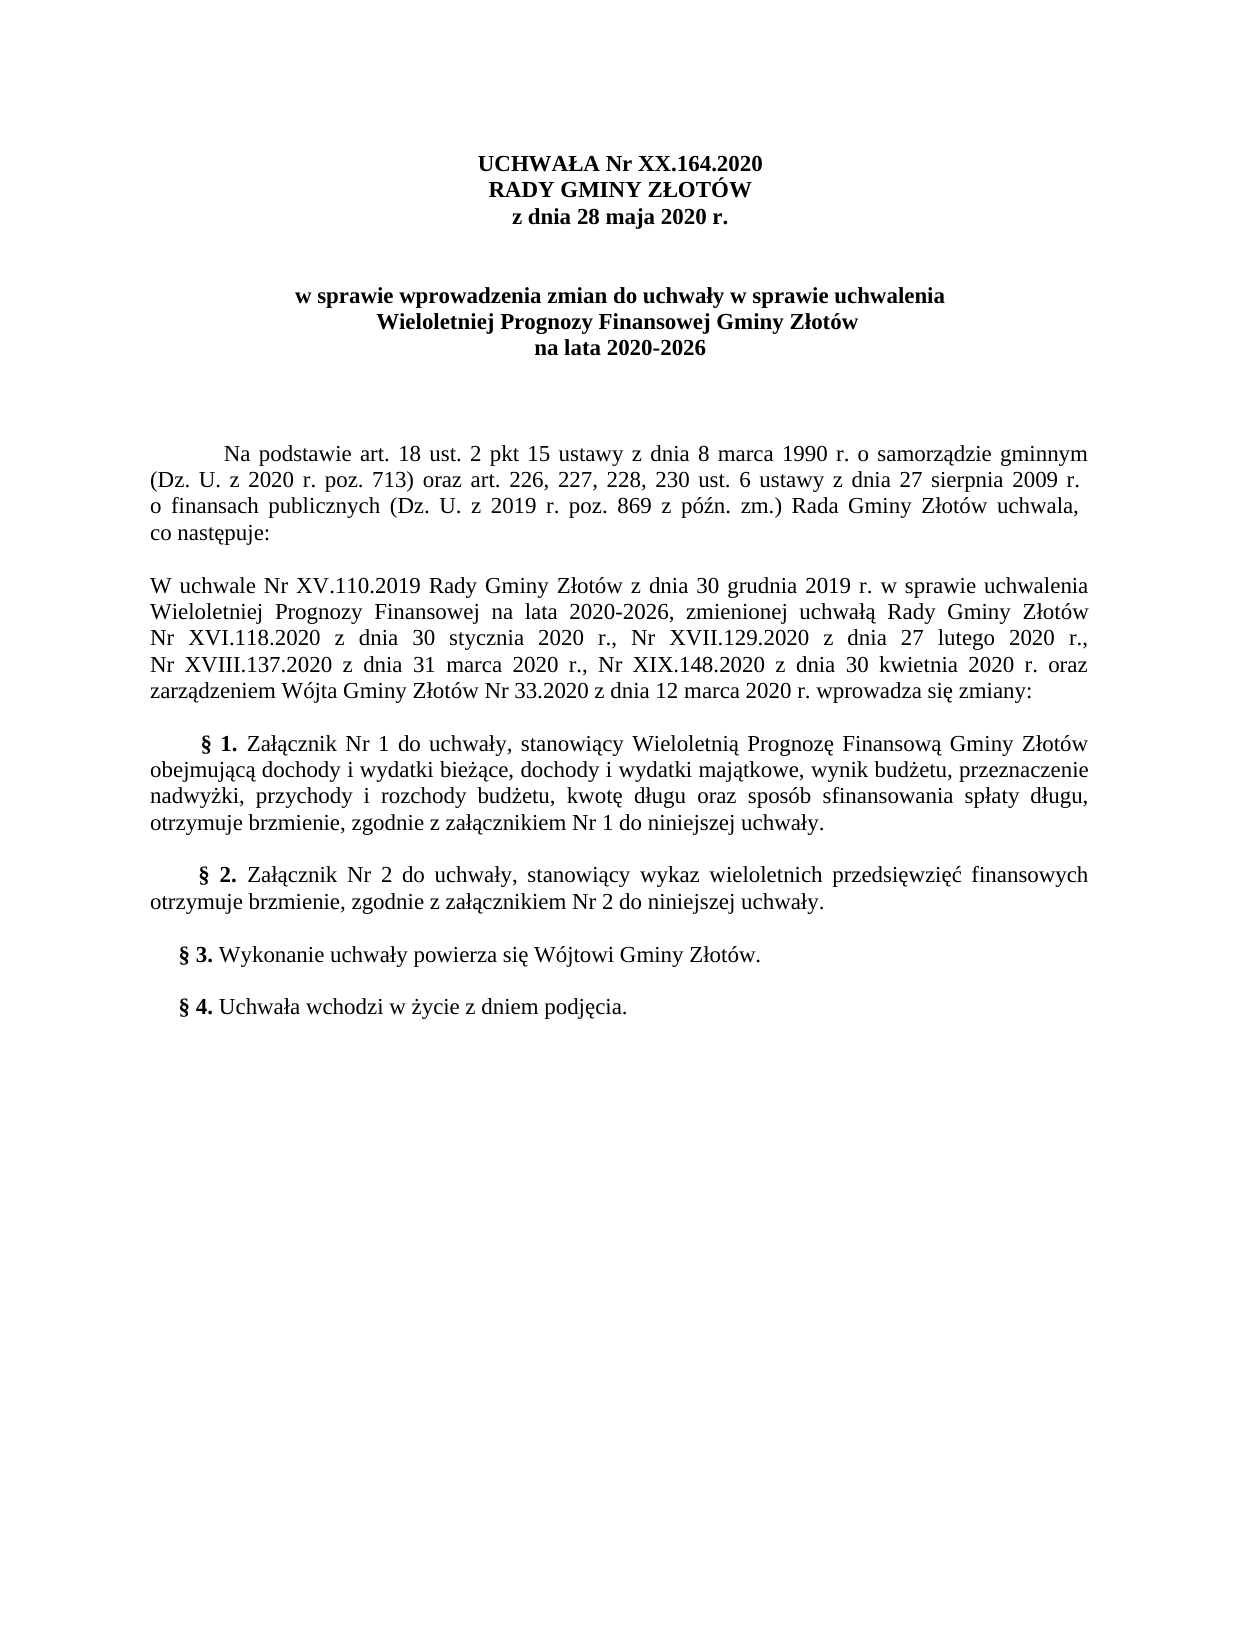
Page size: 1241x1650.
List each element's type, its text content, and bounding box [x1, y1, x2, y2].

text § 1. Załącznik Nr 1 do uchwały, stanowiący Wieloletnią Prognozę Finansową Gminy Złotów obejmującą dochody i wydatki bieżące, dochody i wydatki majątkowe, wynik budżetu, przeznaczenie nadwyżki, przychody i rozchody budżetu, kwotę długu oraz sposób sfinansowania spłaty długu, otrzymuje brzmienie, zgodnie z załącznikiem Nr 1 do niniejszej uchwały. [150, 730, 1090, 835]
text Na podstawie art. 18 ust. 2 pkt 15 ustawy z dnia 8 marca 1990 r. o samorządzie gminnym (Dz. U. z 2020 r. poz. 713) oraz art. 226, 227, 228, 230 ust. 6 ustawy z dnia 27 sierpnia 2009 r. o finansach publicznych (Dz. U. z 2019 r. poz. 869 z późn. zm.) Rada Gminy Złotów uchwala, co następuje: [150, 440, 1090, 545]
text z dnia 28 maja 2020 r. [150, 203, 1090, 229]
text § 4. Uchwała wchodzi w życie z dniem podjęcia. [150, 993, 1090, 1020]
text § 2. Załącznik Nr 2 do uchwały, stanowiący wykaz wieloletnich przedsięwzięć finansowych otrzymuje brzmienie, zgodnie z załącznikiem Nr 2 do niniejszej uchwały. [150, 862, 1090, 914]
text Wieloletniej Prognozy Finansowej Gminy Złotów na lata 2020-2026 [150, 308, 1090, 361]
text W uchwale Nr XV.110.2019 Rady Gminy Złotów z dnia 30 grudnia 2019 r. w sprawie uchwalenia Wieloletniej Prognozy Finansowej na lata 2020-2026, zmienionej uchwałą Rady Gminy Złotów Nr XVI.118.2020 z dnia 30 stycznia 2020 r., Nr XVII.129.2020 z dnia 27 lutego 2020 r., Nr XVIII.137.2020 z dnia 31 marca 2020 r., Nr XIX.148.2020 z dnia 30 kwietnia 2020 r. oraz zarządzeniem Wójta Gminy Złotów Nr 33.2020 z dnia 12 marca 2020 r. wprowadza się zmiany: [150, 572, 1090, 703]
text UCHWAŁA Nr XX.164.2020 [150, 150, 1090, 176]
text RADY GMINY ZŁOTÓW [150, 176, 1090, 203]
text w sprawie wprowadzenia zmian do uchwały w sprawie uchwalenia [150, 282, 1090, 308]
text § 3. Wykonanie uchwały powierza się Wójtowi Gminy Złotów. [150, 941, 1090, 967]
